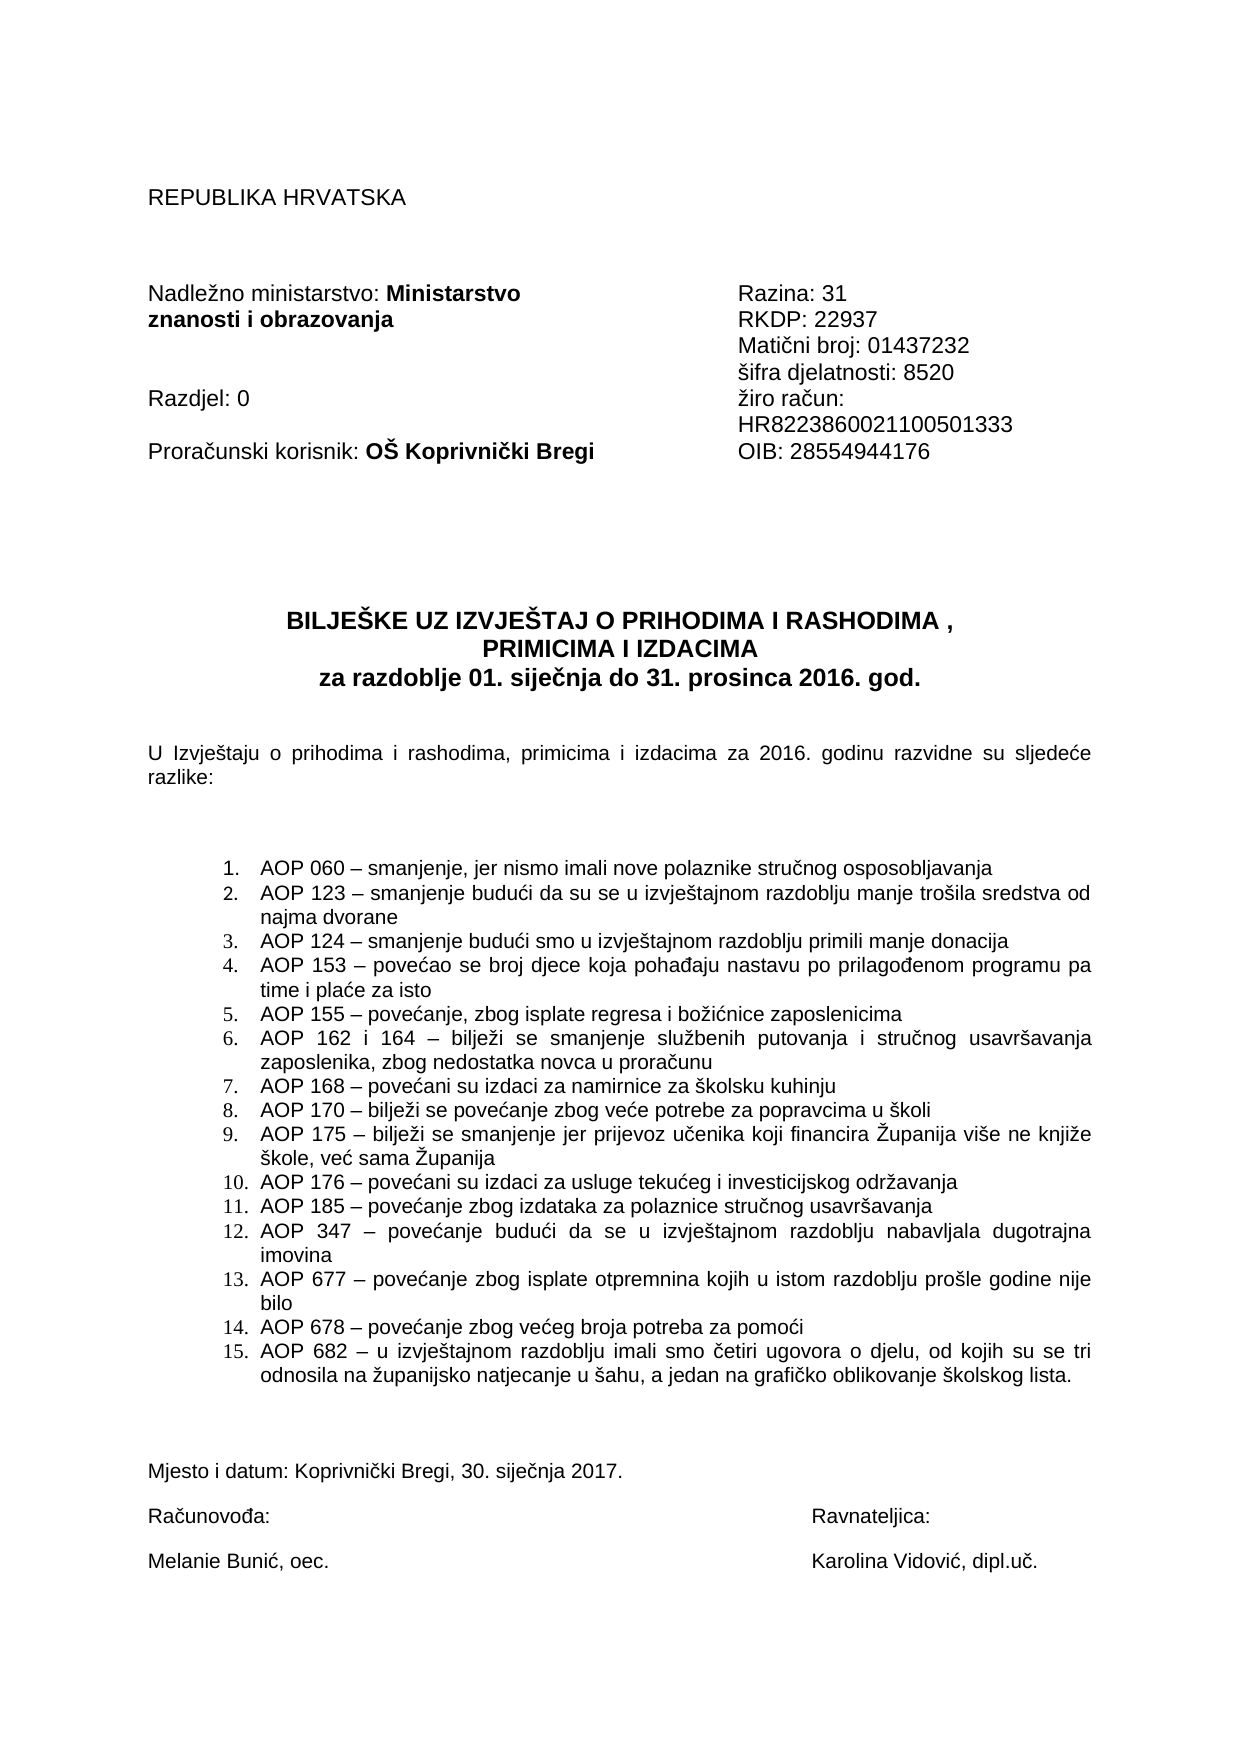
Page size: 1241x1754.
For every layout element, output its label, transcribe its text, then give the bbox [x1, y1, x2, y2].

list AOP 060 – smanjenje, jer nismo imali nove polaznike stručnog osposobljavanja [223, 856, 1093, 880]
text Razdjel: 0 žiro račun: [148, 385, 1093, 411]
text REPUBLIKA HRVATSKA [148, 183, 1093, 210]
list AOP 153 – povećao se broj djece koja pohađaju nastavu po prilagođenom programu pa time i plaće za isto [223, 953, 1093, 1001]
list AOP 155 – povećanje, zbog isplate regresa i božićnice zaposlenicima [223, 1001, 1093, 1026]
text Melanie Bunić, oec. Karolina Vidović, dipl.uč. [148, 1549, 1093, 1573]
list AOP 168 – povećani su izdaci za namirnice za školsku kuhinju [223, 1074, 1093, 1098]
text Nadležno ministarstvo: Ministarstvo Razina: 31 [148, 279, 1093, 306]
list AOP 175 – bilježi se smanjenje jer prijevoz učenika koji financira Županija više ne knjiže škole, već sama Županija [223, 1122, 1093, 1170]
list AOP 682 – u izvještajnom razdoblju imali smo četiri ugovora o djelu, od kojih su se tri odnosila na županijsko natjecanje u šahu, a jedan na grafičko oblikovanje školskog lista. [223, 1339, 1093, 1387]
list AOP 347 – povećanje budući da se u izvještajnom razdoblju nabavljala dugotrajna imovina [223, 1218, 1093, 1267]
text šifra djelatnosti: 8520 [148, 359, 1093, 385]
list AOP 123 – smanjenje budući da su se u izvještajnom razdoblju manje trošila sredstva od najma dvorane [223, 880, 1093, 929]
text Proračunski korisnik: OŠ Koprivnički Bregi OIB: 28554944176 [148, 438, 1093, 464]
list AOP 677 – povećanje zbog isplate otpremnina kojih u istom razdoblju prošle godine nije bilo [223, 1267, 1093, 1315]
text U Izvještaju o prihodima i rashodima, primicima i izdacima za 2016. godinu razvidne su sljedeće razlike: [148, 741, 1093, 789]
list AOP 176 – povećani su izdaci za usluge tekućeg i investicijskog održavanja [223, 1170, 1093, 1194]
text Mjesto i datum: Koprivnički Bregi, 30. siječnja 2017. [148, 1459, 1093, 1483]
list AOP 170 – bilježi se povećanje zbog veće potrebe za popravcima u školi [223, 1098, 1093, 1122]
text znanosti i obrazovanja RKDP: 22937 [148, 306, 1093, 332]
list AOP 162 i 164 – bilježi se smanjenje službenih putovanja i stručnog usavršavanja zaposlenika, zbog nedostatka novca u proračunu [223, 1026, 1093, 1074]
subtitle za razdoblje 01. siječnja do 31. prosinca 2016. god. [148, 663, 1093, 692]
list AOP 185 – povećanje zbog izdataka za polaznice stručnog usavršavanja [223, 1194, 1093, 1218]
text Matični broj: 01437232 [148, 332, 1093, 359]
subtitle BILJEŠKE UZ IZVJEŠTAJ O PRIHODIMA I RASHODIMA , [148, 606, 1093, 634]
text HR8223860021100501333 [148, 411, 1093, 438]
text Računovođa: Ravnateljica: [148, 1504, 1093, 1528]
list AOP 124 – smanjenje budući smo u izvještajnom razdoblju primili manje donacija [223, 929, 1093, 953]
list AOP 678 – povećanje zbog većeg broja potreba za pomoći [223, 1315, 1093, 1339]
subtitle PRIMICIMA I IZDACIMA [148, 634, 1093, 663]
